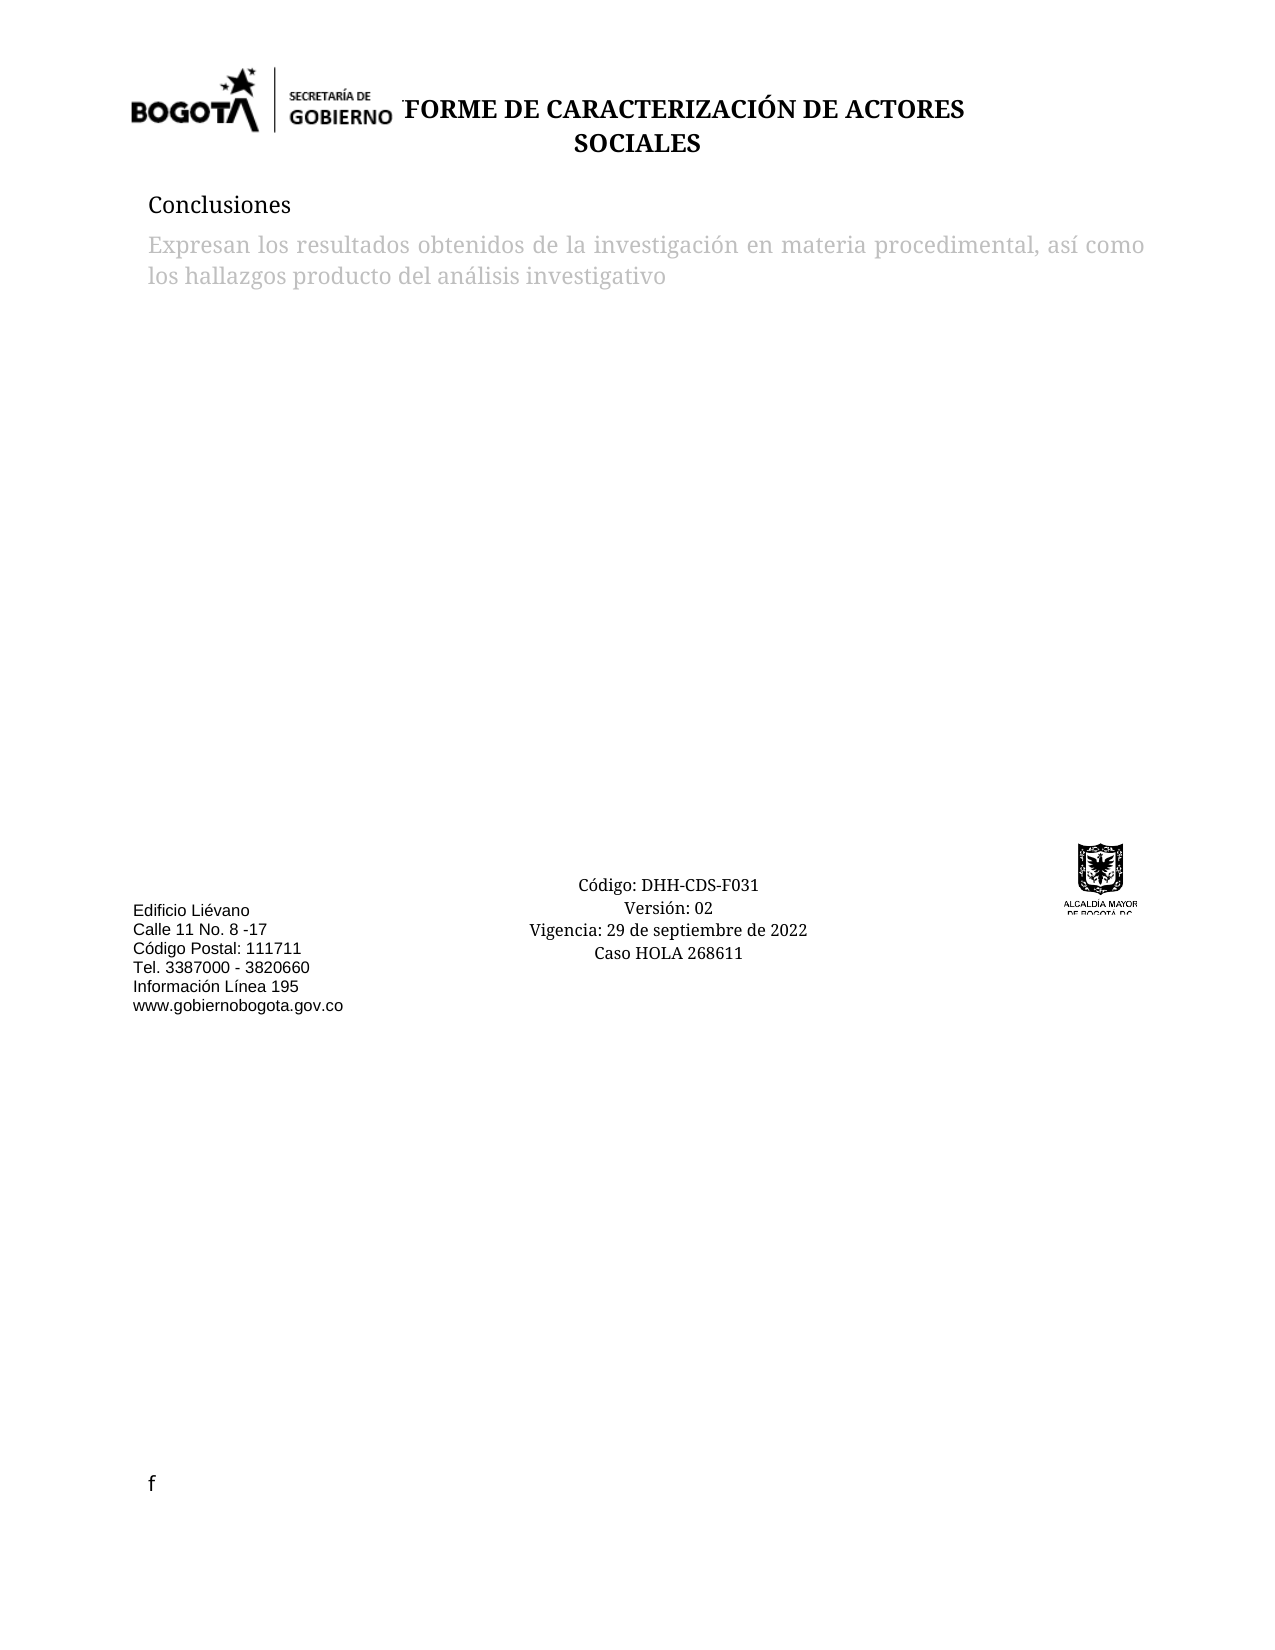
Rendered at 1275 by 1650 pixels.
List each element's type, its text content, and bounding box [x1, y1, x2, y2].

text Expresan los resultados obtenidos de la investigación en materia procedimental, así como los hallazgos producto del análisis investigativo [148, 229, 1146, 292]
picture [1063, 843, 1137, 914]
text Conclusiones [148, 188, 1146, 220]
picture [108, 48, 402, 145]
